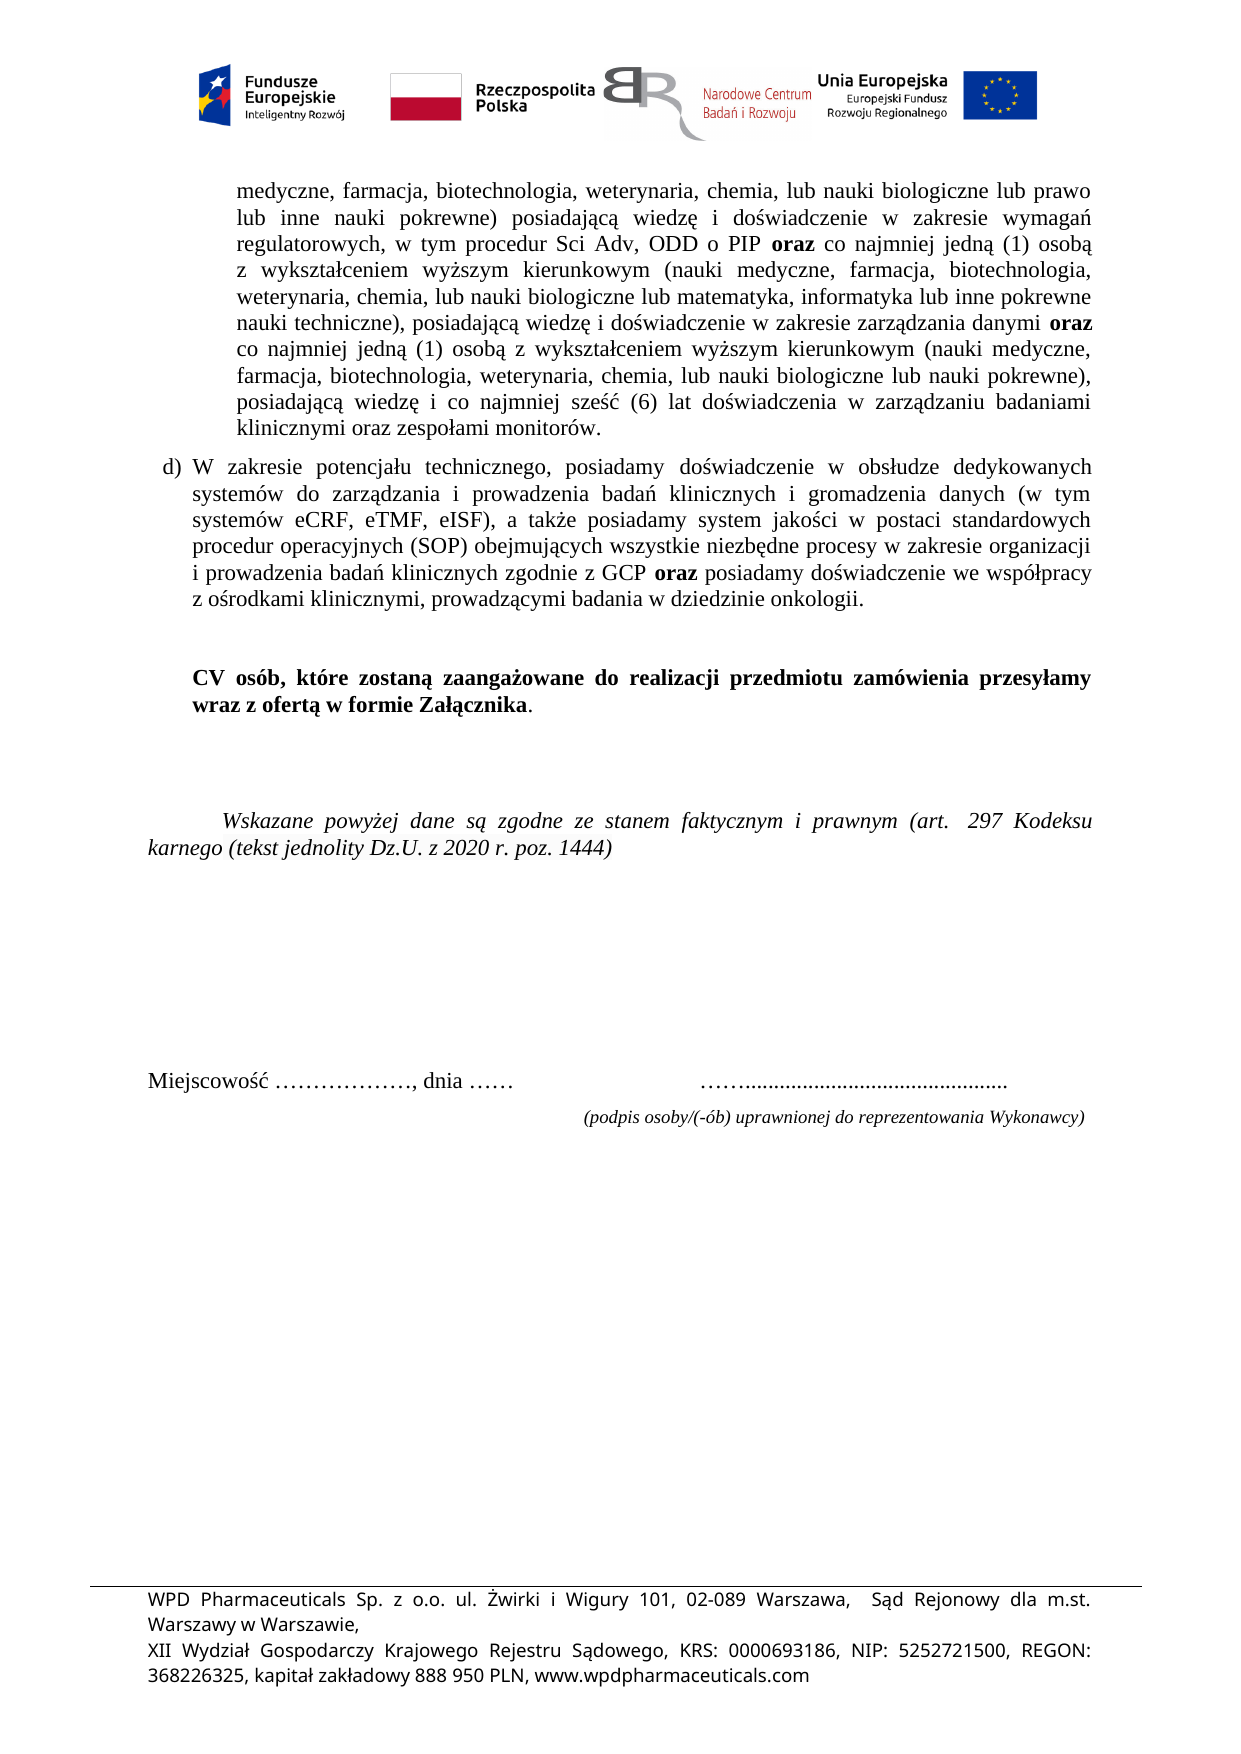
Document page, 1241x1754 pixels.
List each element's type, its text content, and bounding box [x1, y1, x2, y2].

picture [183, 44, 1052, 141]
list Wskazane powyżej dane są zgodne ze stanem faktycznym i prawnym (art. 297 Kodeksu karnego (tekst jednolity Dz.U. z 2020 r. poz. 1444) [148, 807, 1092, 860]
text CV osób, które zostaną zaangażowane do realizacji przedmiotu zamówienia przesyłamy wraz z ofertą w formie Załącznika. [192, 664, 1092, 717]
list W zakresie potencjału technicznego, posiadamy doświadczenie w obsłudze dedykowanych systemów do zarządzania i prowadzenia badań klinicznych i gromadzenia danych (w tym systemów eCRF, eTMF, eISF), a także posiadamy system jakości w postaci standardowych procedur operacyjnych (SOP) obejmujących wszystkie niezbędne procesy w zakresie organizacji i prowadzenia badań klinicznych zgodnie z GCP oraz posiadamy doświadczenie we współpracy z ośrodkami klinicznymi, prowadzącymi badania w dziedzinie onkologii. [162, 453, 1092, 611]
text (podpis osoby/(-ób) uprawnionej do reprezentowania Wykonawcy) [576, 1106, 1092, 1127]
text Miejscowość ………………, dnia …… …….............................................. [148, 1067, 1092, 1093]
